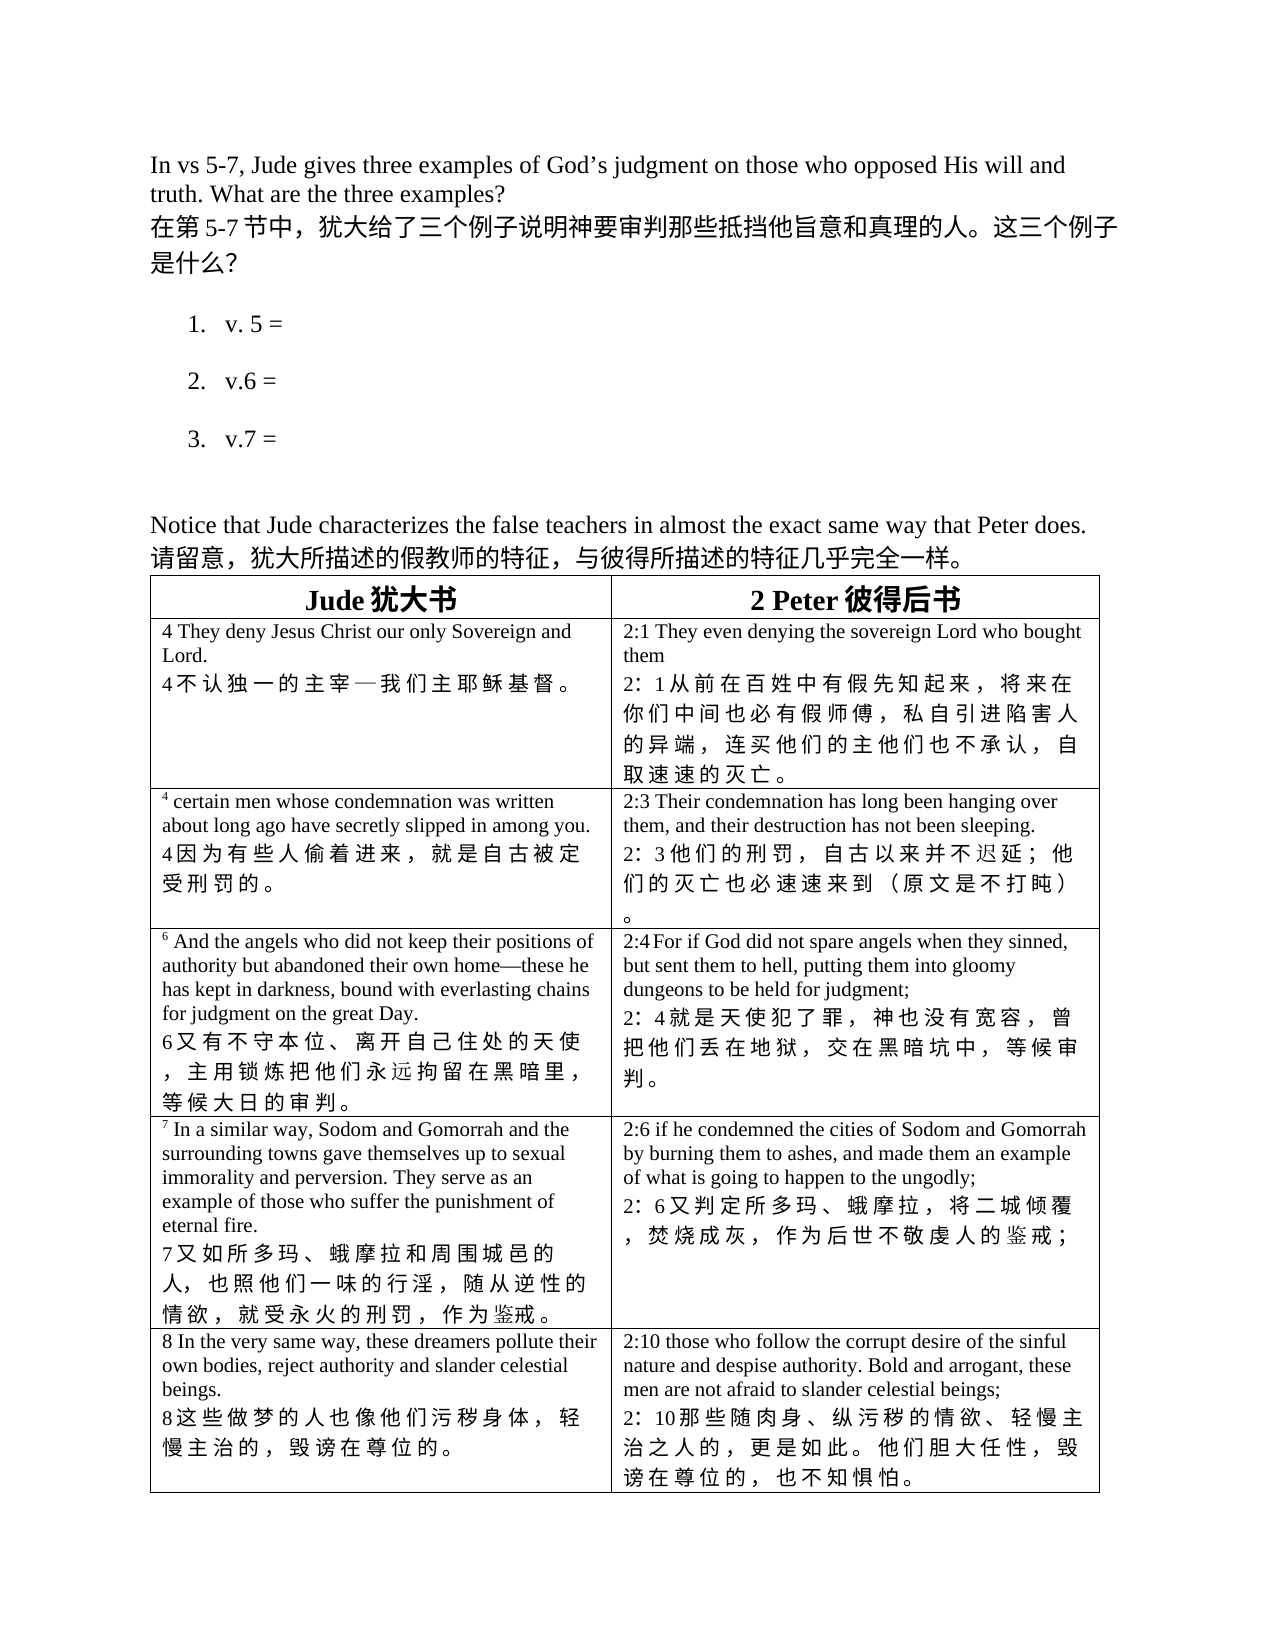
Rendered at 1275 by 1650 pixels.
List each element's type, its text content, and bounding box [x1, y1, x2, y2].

table_header Jude犹大书 [151, 576, 611, 618]
table_header 2 Peter彼得后书 [612, 576, 1099, 618]
table_cell 2:1 They even denying the sovereign Lord who bought them 2：1从 前 在 百 姓 中 有 假 先 知 起 来 ， 将 来 在 你 们 中 间 也 必 有 假 师 傅 ， 私 自 引 进 陷 害 人 的 异 端 ， 连 买 他 们 的 主 他 们 也 不 承 认 ， 自 取 速 速 的 灭 亡 。 [612, 619, 1099, 788]
table_cell 4 certain men whose condemnation was written about long ago have secretly slipped in among you. 4因 为 有 些 人 偷 着 进 来 ， 就 是 自 古 被 定 受 刑 罚 的 。 [151, 789, 611, 928]
table_cell 2:4 For if God did not spare angels when they sinned, but sent them to hell, putting them into gloomy dungeons to be held for judgment; 2：4就 是 天 使 犯 了 罪 ， 神 也 没 有 宽 容 ， 曾 把 他 们 丢 在 地 狱 ， 交 在 黑 暗 坑 中 ， 等 候 审 判 。 [612, 929, 1099, 1116]
table_cell 2:3 Their condemnation has long been hanging over them, and their destruction has not been sleeping. 2：3 他 们 的 刑 罚 ， 自 古 以 来 并 不 迟 延 ； 他 们 的 灭 亡 也 必 速 速 来 到 （ 原 文 是 不 打 盹 ） 。 [612, 789, 1099, 928]
text In vs 5-7, Jude gives three examples of God’s judgment on those who opposed His will and truth. What are the three examples? [150, 150, 1125, 207]
table_cell 7 In a similar way, Sodom and Gomorrah and the surrounding towns gave themselves up to sexual immorality and perversion. They serve as an example of those who suffer the punishment of eternal fire. 7又 如 所 多 玛 、 蛾 摩 拉 和 周 围 城 邑 的 人， 也 照 他 们 一 味 的 行 淫 ， 随 从 逆 性 的 情 欲 ， 就 受 永 火 的 刑 罚 ， 作 为 鉴戒 。 [151, 1117, 611, 1328]
table_cell 2:6 if he condemned the cities of Sodom and Gomorrah by burning them to ashes, and made them an example of what is going to happen to the ungodly; 2：6又 判 定 所 多 玛 、 蛾 摩 拉 ， 将 二 城 倾 覆 ， 焚 烧 成 灰 ， 作 为 后 世 不 敬 虔 人 的 鉴 戒 ； [612, 1117, 1099, 1328]
text 请留意，犹大所描述的假教师的特征，与彼得所描述的特征几乎完全一样。 [150, 539, 1125, 575]
list v. 5 = [187, 309, 1125, 337]
text 在第5-7节中，犹大给了三个例子说明神要审判那些抵挡他旨意和真理的人。这三个例子是什么？ [150, 207, 1125, 280]
text Notice that Jude characterizes the false teachers in almost the exact same way that Peter does. [150, 510, 1125, 539]
list v.6 = [187, 366, 1125, 395]
table_cell 8 In the very same way, these dreamers pollute their own bodies, reject authority and slander celestial beings. 8这 些 做 梦 的 人 也 像 他 们 污 秽 身 体 ， 轻 慢 主 治 的 ， 毁 谤 在 尊 位 的 。 [151, 1329, 611, 1492]
table_cell 6 And the angels who did not keep their positions of authority but abandoned their own home—these he has kept in darkness, bound with everlasting chains for judgment on the great Day. 6又 有 不 守 本 位 、 离 开 自 己 住 处 的 天 使 ， 主 用 锁 炼 把 他 们 永 远 拘 留 在 黑 暗 里 ， 等 候 大 日 的 审 判 。 [151, 929, 611, 1116]
table_cell 4 They deny Jesus Christ our only Sovereign and Lord. 4不 认 独 一 的 主 宰 ─ 我 们 主 耶 稣 基 督 。 [151, 619, 611, 788]
table_cell 2:10 those who follow the corrupt desire of the sinful nature and despise authority. Bold and arrogant, these men are not afraid to slander celestial beings; 2：10那 些 随 肉 身 、 纵 污 秽 的 情 欲 、 轻 慢 主 治 之 人 的 ， 更 是 如 此 。 他 们 胆 大 任 性 ， 毁 谤 在 尊 位 的 ， 也 不 知 惧 怕 。 [612, 1329, 1099, 1492]
list v.7 = [187, 424, 1125, 452]
